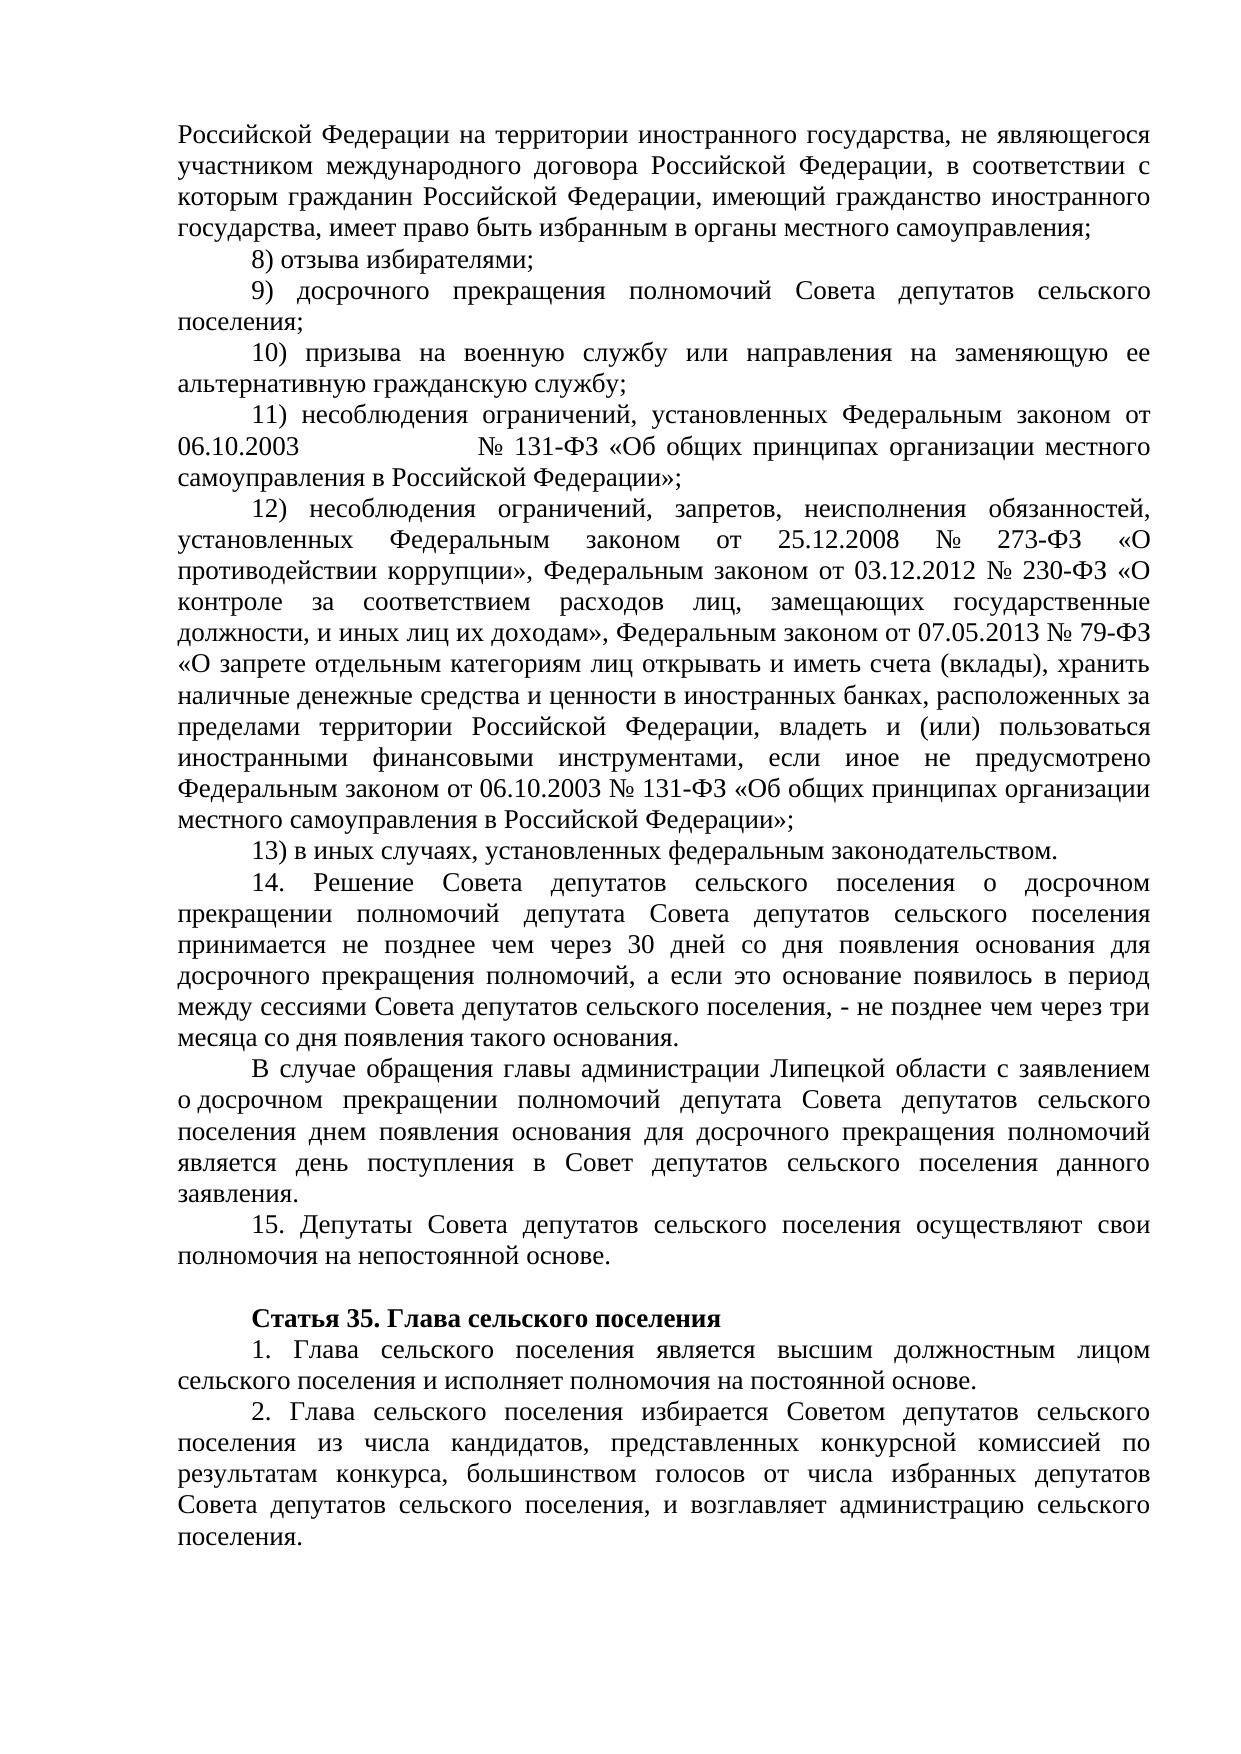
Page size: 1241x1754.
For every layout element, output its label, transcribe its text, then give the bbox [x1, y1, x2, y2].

text 1. Глава сельского поселения является высшим должностным лицом сельского поселения и исполняет полномочия на постоянной основе. [177, 1333, 1152, 1395]
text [177, 118, 1152, 243]
text 15. Депутаты Совета депутатов сельского поселения осуществляют свои полномочия на непостоянной основе. [177, 1208, 1152, 1271]
text В случае обращения главы администрации Липецкой области с заявлением о досрочном прекращении полномочий депутата Совета депутатов сельского поселения днем появления основания для досрочного прекращения полномочий является день поступления в Совет депутатов сельского поселения данного заявления. [177, 1052, 1152, 1208]
text 14. Решение Совета депутатов сельского поселения о досрочном прекращении полномочий депутата Совета депутатов сельского поселения принимается не позднее чем через 30 дней со дня появления основания для досрочного прекращения полномочий, а если это основание появилось в период между сессиями Совета депутатов сельского поселения, - не позднее чем через три месяца со дня появления такого основания. [177, 866, 1152, 1052]
text Статья 35. Глава сельского поселения [177, 1302, 1152, 1333]
text 9) досрочного прекращения полномочий Совета депутатов сельского поселения; [177, 274, 1152, 336]
text 13) в иных случаях, установленных федеральным законодательством. [177, 834, 1152, 866]
text 11) несоблюдения ограничений, установленных Федеральным законом от 06.10.2003 № 131-ФЗ «Об общих принципах организации местного самоуправления в Российской Федерации»; [177, 398, 1152, 492]
text 10) призыва на военную службу или направления на заменяющую ее альтернативную гражданскую службу; [177, 336, 1152, 398]
text 8) отзыва избирателями; [177, 243, 1152, 274]
text 12) несоблюдения ограничений, запретов, неисполнения обязанностей, установленных Федеральным законом от 25.12.2008 № 273-ФЗ «О противодействии коррупции», Федеральным законом от 03.12.2012 № 230-ФЗ «О контроле за соответствием расходов лиц, замещающих государственные должности, и иных лиц их доходам», Федеральным законом от 07.05.2013 № 79-ФЗ «О запрете отдельным категориям лиц открывать и иметь счета (вклады), хранить наличные денежные средства и ценности в иностранных банках, расположенных за пределами территории Российской Федерации, владеть и (или) пользоваться иностранными финансовыми инструментами, если иное не предусмотрено Федеральным законом от 06.10.2003 № 131-ФЗ «Об общих принципах организации местного самоуправления в Российской Федерации»; [177, 492, 1152, 834]
text 2. Глава сельского поселения избирается Советом депутатов сельского поселения из числа кандидатов, представленных конкурсной комиссией по результатам конкурса, большинством голосов от числа избранных депутатов Совета депутатов сельского поселения, и возглавляет администрацию сельского поселения. [177, 1395, 1152, 1551]
